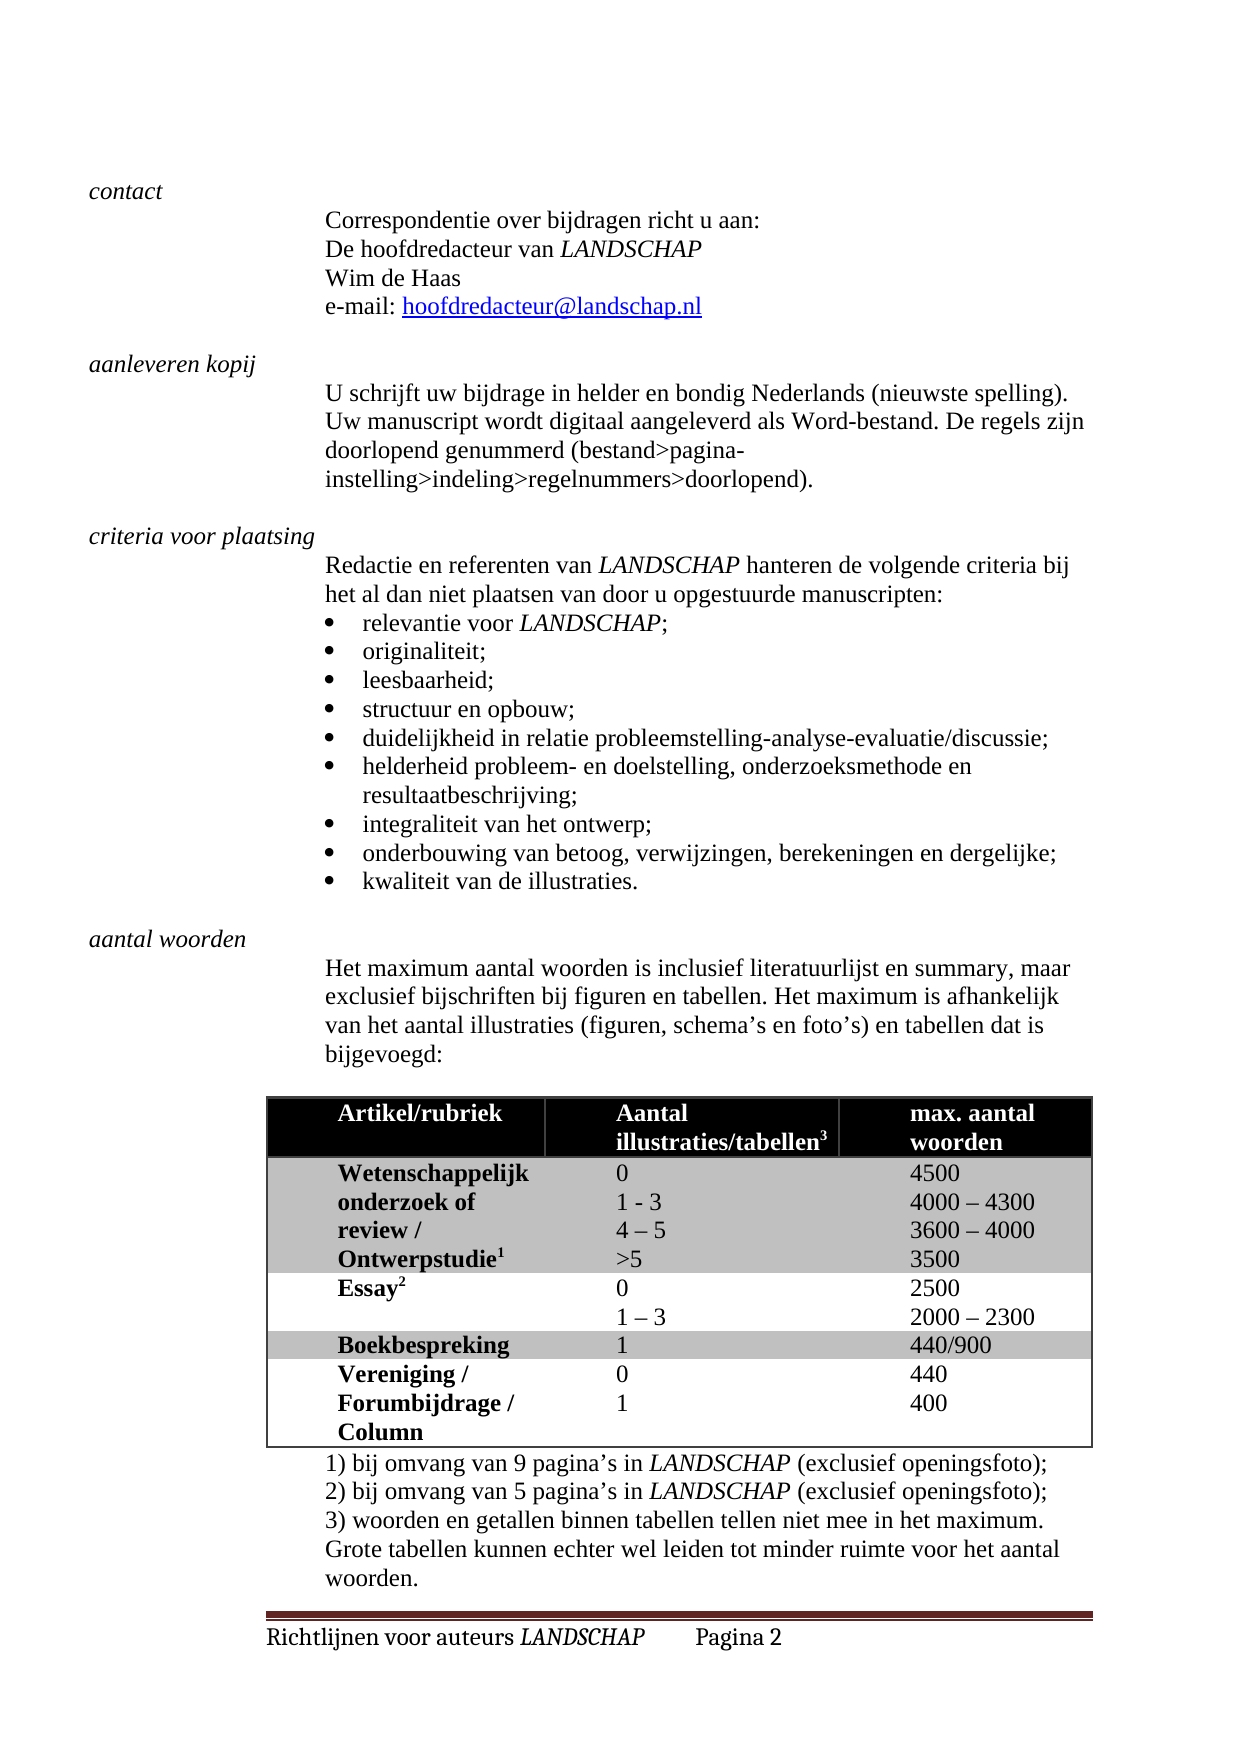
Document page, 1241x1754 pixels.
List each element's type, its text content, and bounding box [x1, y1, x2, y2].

text Correspondentie over bijdragen richt u aan: [325, 205, 1093, 234]
text e-mail: hoofdredacteur@landschap.nl [325, 291, 1093, 320]
text 1) bij omvang van 9 pagina’s in LANDSCHAP (exclusief openingsfoto); [325, 1448, 1093, 1476]
list originaliteit; [325, 636, 1093, 665]
table_cell Vereniging / Forumbijdrage / Column [268, 1359, 545, 1446]
table_cell 0 1 - 3 4 – 5 >5 [545, 1158, 839, 1273]
table_cell Essay2 [268, 1273, 545, 1331]
list structuur en opbouw; [325, 694, 1093, 723]
table_header Artikel/rubriek [268, 1099, 544, 1156]
table_cell 440/900 [839, 1331, 1091, 1359]
list duidelijkheid in relatie probleemstelling-analyse-evaluatie/discussie; [325, 723, 1093, 751]
text criteria voor plaatsing [89, 521, 1093, 550]
list onderbouwing van betoog, verwijzingen, berekeningen en dergelijke; [325, 838, 1093, 866]
text 2) bij omvang van 5 pagina’s in LANDSCHAP (exclusief openingsfoto); [325, 1476, 1093, 1505]
list integraliteit van het ontwerp; [325, 809, 1093, 838]
table_cell Boekbespreking [268, 1331, 545, 1359]
table_cell Wetenschappelijk onderzoek of review / Ontwerpstudie1 [268, 1158, 545, 1273]
text Wim de Haas [325, 263, 1093, 291]
text Redactie en referenten van LANDSCHAP hanteren de volgende criteria bij het al dan niet plaatsen van door u opgestuurde manuscripten: [325, 550, 1093, 608]
table_header max. aantal woorden [840, 1099, 1091, 1156]
text aantal woorden [89, 924, 1093, 953]
table_header Aantal illustraties/tabellen3 [546, 1099, 838, 1156]
list resultaatbeschrijving; [362, 780, 1093, 809]
list kwaliteit van de illustraties. [325, 866, 1093, 895]
text aanleveren kopij [89, 349, 1093, 378]
table_cell 1 [545, 1331, 839, 1359]
table_cell 0 1 [545, 1359, 839, 1446]
list relevantie voor LANDSCHAP; [325, 608, 1093, 636]
text Het maximum aantal woorden is inclusief literatuurlijst en summary, maar exclusief bijschriften bij figuren en tabellen. Het maximum is afhankelijk van het aantal illustraties (figuren, schema’s en foto’s) en tabellen dat is bijgevoegd: [325, 953, 1093, 1068]
text 3) woorden en getallen binnen tabellen tellen niet mee in het maximum. Grote tabellen kunnen echter wel leiden tot minder ruimte voor het aantal woorden. [325, 1505, 1093, 1591]
list helderheid probleem- en doelstelling, onderzoeksmethode en [325, 751, 1093, 780]
list leesbaarheid; [325, 665, 1093, 694]
text De hoofdredacteur van LANDSCHAP [325, 234, 1093, 263]
text contact [89, 176, 1093, 205]
table_cell 0 1 – 3 [545, 1273, 839, 1331]
table_cell 4500 4000 – 4300 3600 – 4000 3500 [839, 1158, 1091, 1273]
table_cell 440 400 [839, 1359, 1091, 1446]
table_cell 2500 2000 – 2300 [839, 1273, 1091, 1331]
text U schrijft uw bijdrage in helder en bondig Nederlands (nieuwste spelling). Uw manuscript wordt digitaal aangeleverd als Word-bestand. De regels zijn doorlopend genummerd (bestand>pagina-instelling>indeling>regelnummers>doorlopend). [325, 378, 1093, 493]
